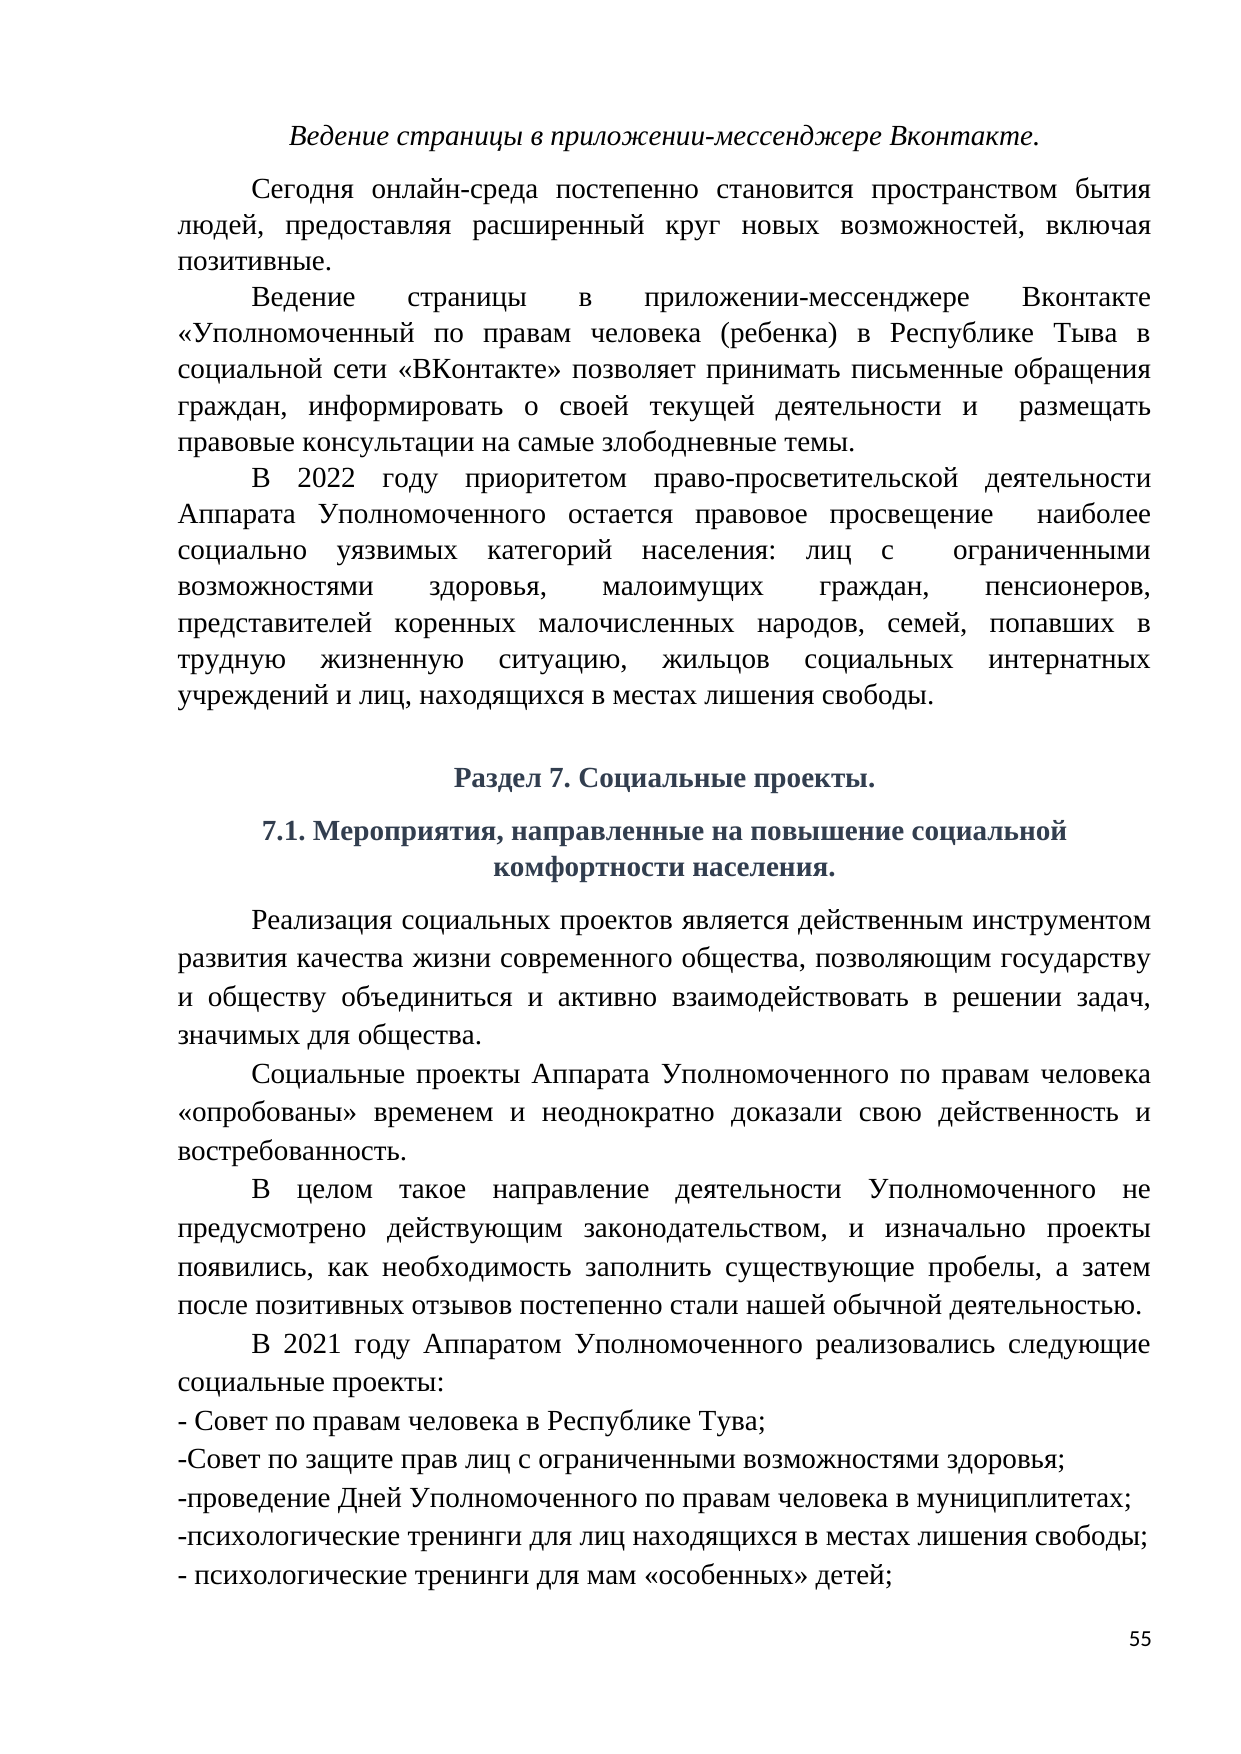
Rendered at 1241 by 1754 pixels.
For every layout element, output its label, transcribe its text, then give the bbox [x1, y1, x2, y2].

text - Совет по правам человека в Республике Тува; [177, 1403, 1152, 1436]
text В 2022 году приоритетом право-просветительской деятельности Аппарата Уполномоченного остается правовое просвещение наиболее социально уязвимых категорий населения: лиц с ограниченными возможностями здоровья, малоимущих граждан, пенсионеров, представителей коренных малочисленных народов, семей, попавших в трудную жизненную ситуацию, жильцов социальных интернатных учреждений и лиц, находящихся в местах лишения свободы. [177, 460, 1152, 711]
text Ведение страницы в приложении-мессенджере Вконтакте «Уполномоченный по правам человека (ребенка) в Республике Тыва в социальной сети «ВКонтакте» позволяет принимать письменные обращения граждан, информировать о своей текущей деятельности и размещать правовые консультации на самые злободневные темы. [177, 279, 1152, 457]
text - психологические тренинги для мам «особенных» детей; [177, 1557, 1152, 1591]
text Раздел 7. Социальные проекты. [177, 760, 1152, 793]
text -психологические тренинги для лиц находящихся в местах лишения свободы; [177, 1518, 1152, 1552]
text Ведение страницы в приложении-мессенджере Вконтакте. [177, 118, 1152, 152]
text -проведение Дней Уполномоченного по правам человека в мунициплитетах; [177, 1480, 1152, 1513]
text -Совет по защите прав лиц с ограниченными возможностями здоровья; [177, 1441, 1152, 1475]
text Сегодня онлайн-среда постепенно становится пространством бытия людей, предоставляя расширенный круг новых возможностей, включая позитивные. [177, 171, 1152, 277]
text В 2021 году Аппаратом Уполномоченного реализовались следующие социальные проекты: [177, 1326, 1152, 1398]
text В целом такое направление деятельности Уполномоченного не предусмотрено действующим законодательством, и изначально проекты появились, как необходимость заполнить существующие пробелы, а затем после позитивных отзывов постепенно стали нашей обычной деятельностью. [177, 1172, 1152, 1321]
text Социальные проекты Аппарата Уполномоченного по правам человека «опробованы» временем и неоднократно доказали свою действенность и востребованность. [177, 1056, 1152, 1167]
text 7.1. Мероприятия, направленные на повышение социальной комфортности населения. [177, 813, 1152, 882]
text Реализация социальных проектов является действенным инструментом развития качества жизни современного общества, позволяющим государству и обществу объединиться и активно взаимодействовать в решении задач, значимых для общества. [177, 902, 1152, 1051]
